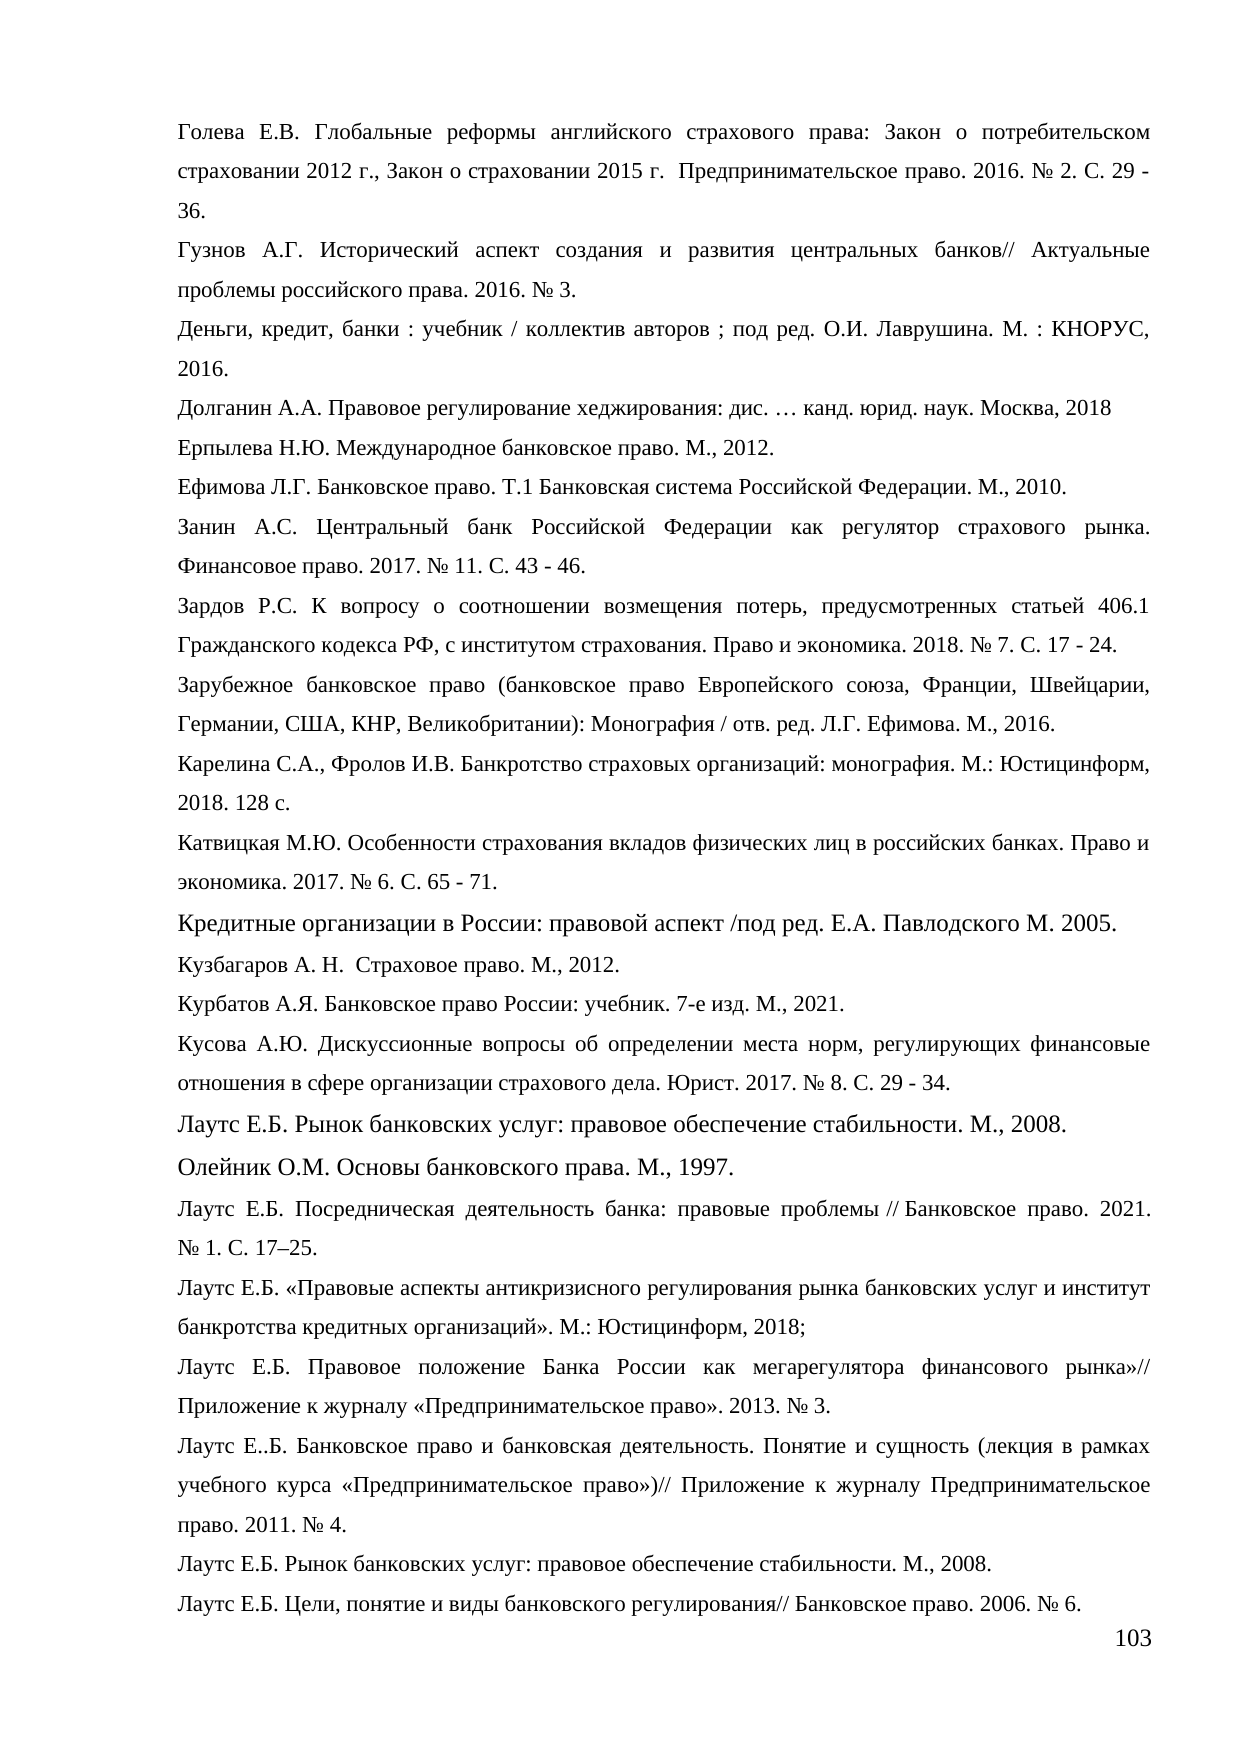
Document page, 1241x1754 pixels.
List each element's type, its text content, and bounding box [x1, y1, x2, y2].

text Кузбагаров А. Н. Страховое право. М., 2012. [177, 951, 1152, 977]
text Гузнов А.Г. Исторический аспект создания и развития центральных банков// Актуальные проблемы российского права. 2016. № 3. [177, 237, 1152, 302]
text Катвицкая М.Ю. Особенности страхования вкладов физических лиц в российских банках. Право и экономика. 2017. № 6. С. 65 - 71. [177, 829, 1152, 894]
text Лаутс Е.Б. «Правовые аспекты антикризисного регулирования рынка банковских услуг и институт банкротства кредитных организаций». М.: Юстицинформ, 2018; [177, 1274, 1152, 1340]
text Лаутс Е..Б. Банковское право и банковская деятельность. Понятие и сущность (лекция в рамках учебного курса «Предпринимательское право»)// Приложение к журналу Предпринимательское право. 2011. № 4. [177, 1432, 1152, 1537]
text Ерпылева Н.Ю. Международное банковское право. М., 2012. [177, 434, 1152, 460]
text Кредитные организации в России: правовой аспект /под ред. Е.А. Павлодского М. 2005. [177, 908, 1152, 936]
text Занин А.С. Центральный банк Российской Федерации как регулятор страхового рынка. Финансовое право. 2017. № 11. С. 43 - 46. [177, 513, 1152, 579]
text Зардов Р.С. К вопросу о соотношении возмещения потерь, предусмотренных статьей 406.1 Гражданского кодекса РФ, с институтом страхования. Право и экономика. 2018. № 7. С. 17 - 24. [177, 592, 1152, 658]
text Деньги, кредит, банки : учебник / коллектив авторов ; под ред. О.И. Лаврушина. М. : КНОРУС, 2016. [177, 316, 1152, 381]
text Лаутс Е.Б. Рынок банковских услуг: правовое обеспечение стабильности. М., 2008. [177, 1109, 1152, 1137]
text Лаутс Е.Б. Рынок банковских услуг: правовое обеспечение стабильности. М., 2008. [177, 1550, 1152, 1577]
text Олейник О.М. Основы банковского права. М., 1997. [177, 1152, 1152, 1181]
text Лаутс Е.Б. Правовое положение Банка России как мегарегулятора финансового рынка»// Приложение к журналу «Предпринимательское право». 2013. № 3. [177, 1353, 1152, 1419]
text Ефимова Л.Г. Банковское право. Т.1 Банковская система Российской Федерации. М., 2010. [177, 473, 1152, 500]
text Карелина С.А., Фролов И.В. Банкротство страховых организаций: монография. М.: Юстицинформ, 2018. 128 с. [177, 750, 1152, 816]
text Кусова А.Ю. Дискуссионные вопросы об определении места норм, регулирующих финансовые отношения в сфере организации страхового дела. Юрист. 2017. № 8. С. 29 - 34. [177, 1030, 1152, 1096]
text Лаутс Е.Б. Цели, понятие и виды банковского регулирования// Банковское право. 2006. № 6. [177, 1590, 1152, 1616]
text Голева Е.В. Глобальные реформы английского страхового права: Закон о потребительском страховании 2012 г., Закон о страховании 2015 г. Предпринимательское право. 2016. № 2. С. 29 - 36. [177, 118, 1152, 223]
text Лаутс Е.Б. Посредническая деятельность банка: правовые проблемы // Банковское право. 2021. № 1. С. 17–25. [177, 1195, 1152, 1261]
text Зарубежное банковское право (банковское право Европейского союза, Франции, Швейцарии, Германии, США, КНР, Великобритании): Монография / отв. ред. Л.Г. Ефимова. М., 2016. [177, 671, 1152, 737]
text Курбатов А.Я. Банковское право России: учебник. 7-е изд. М., 2021. [177, 990, 1152, 1017]
text Долганин А.А. Правовое регулирование хеджирования: дис. … канд. юрид. наук. Москва, 2018 [177, 394, 1152, 421]
